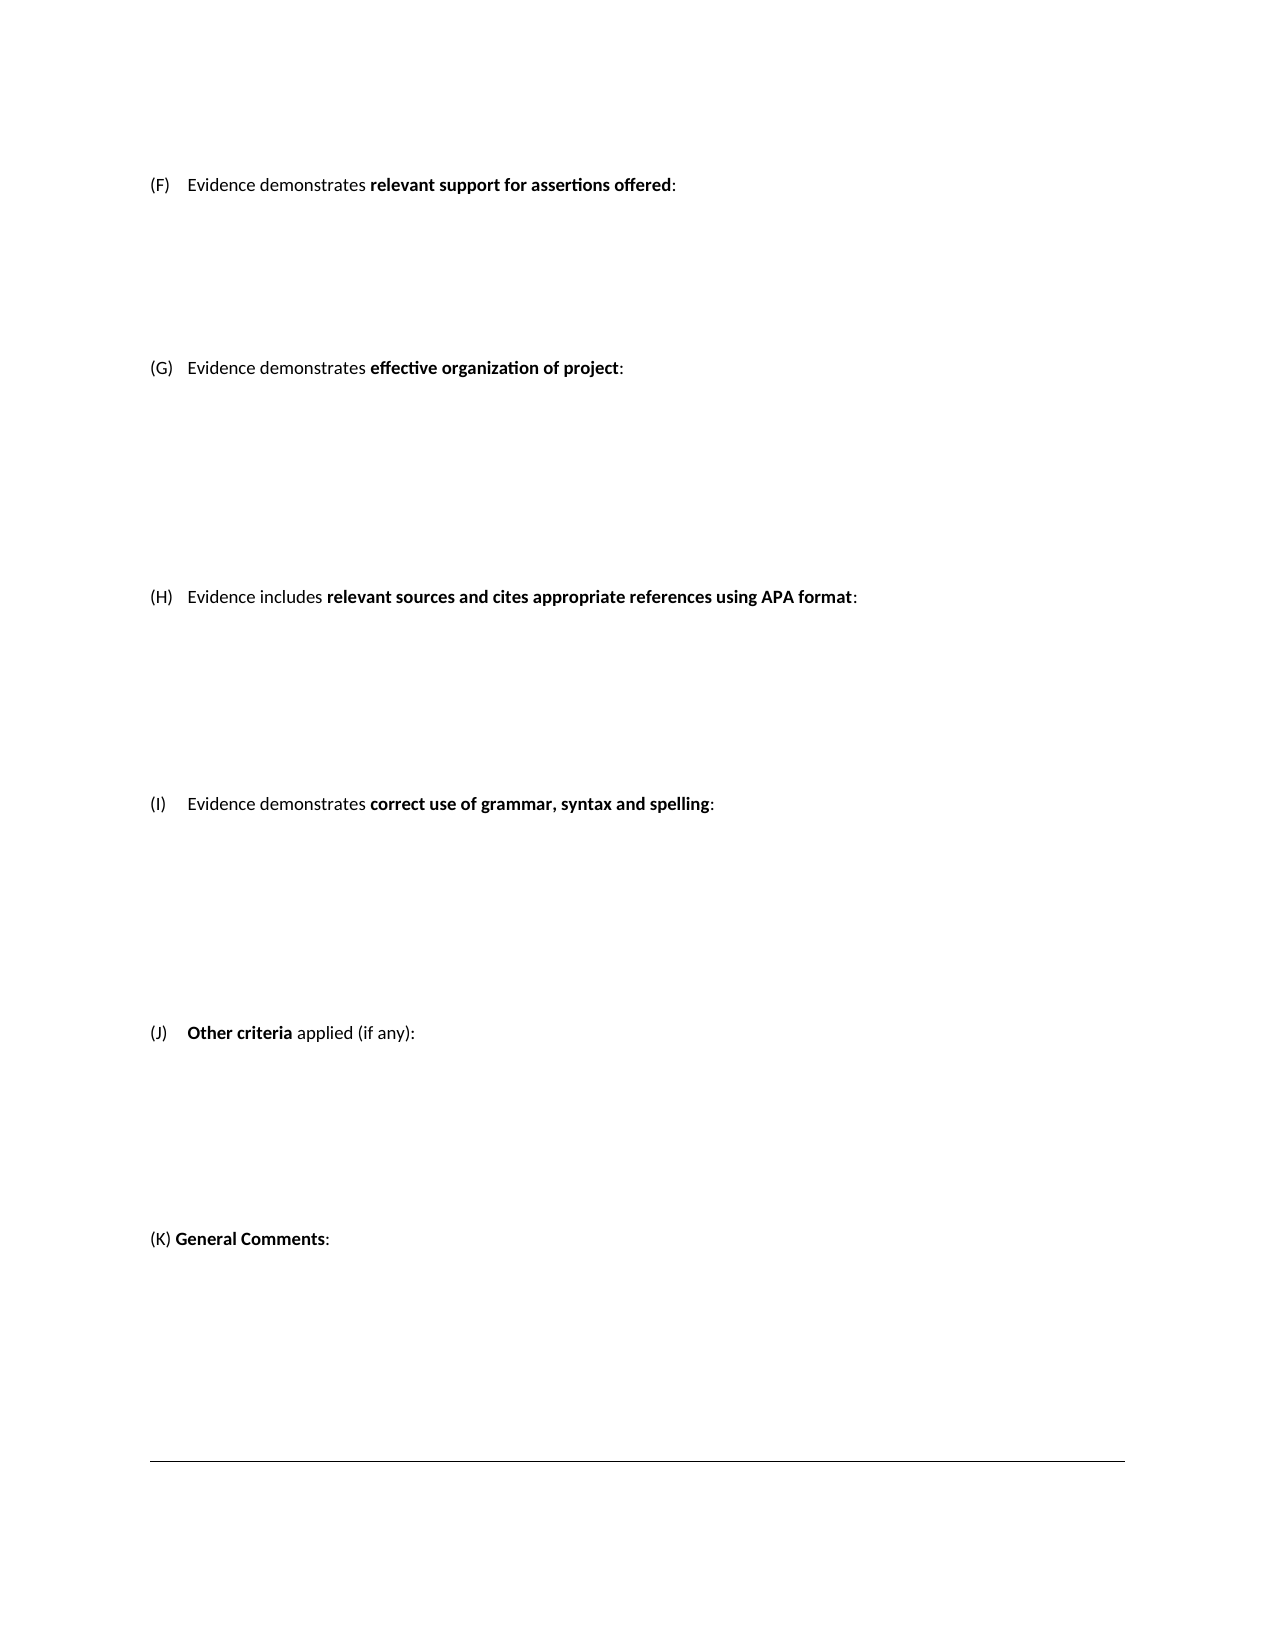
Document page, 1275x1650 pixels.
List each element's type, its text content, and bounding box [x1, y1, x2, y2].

list Evidence demonstrates relevant support for assertions offered: [150, 173, 1125, 196]
list Evidence includes relevant sources and cites appropriate references using APA format: [150, 585, 1125, 608]
list Evidence demonstrates effective organization of project: [150, 356, 1125, 379]
text (K) General Comments: [150, 1227, 1125, 1250]
list Other criteria applied (if any): [150, 1021, 1125, 1044]
list Evidence demonstrates correct use of grammar, syntax and spelling: [150, 792, 1125, 814]
